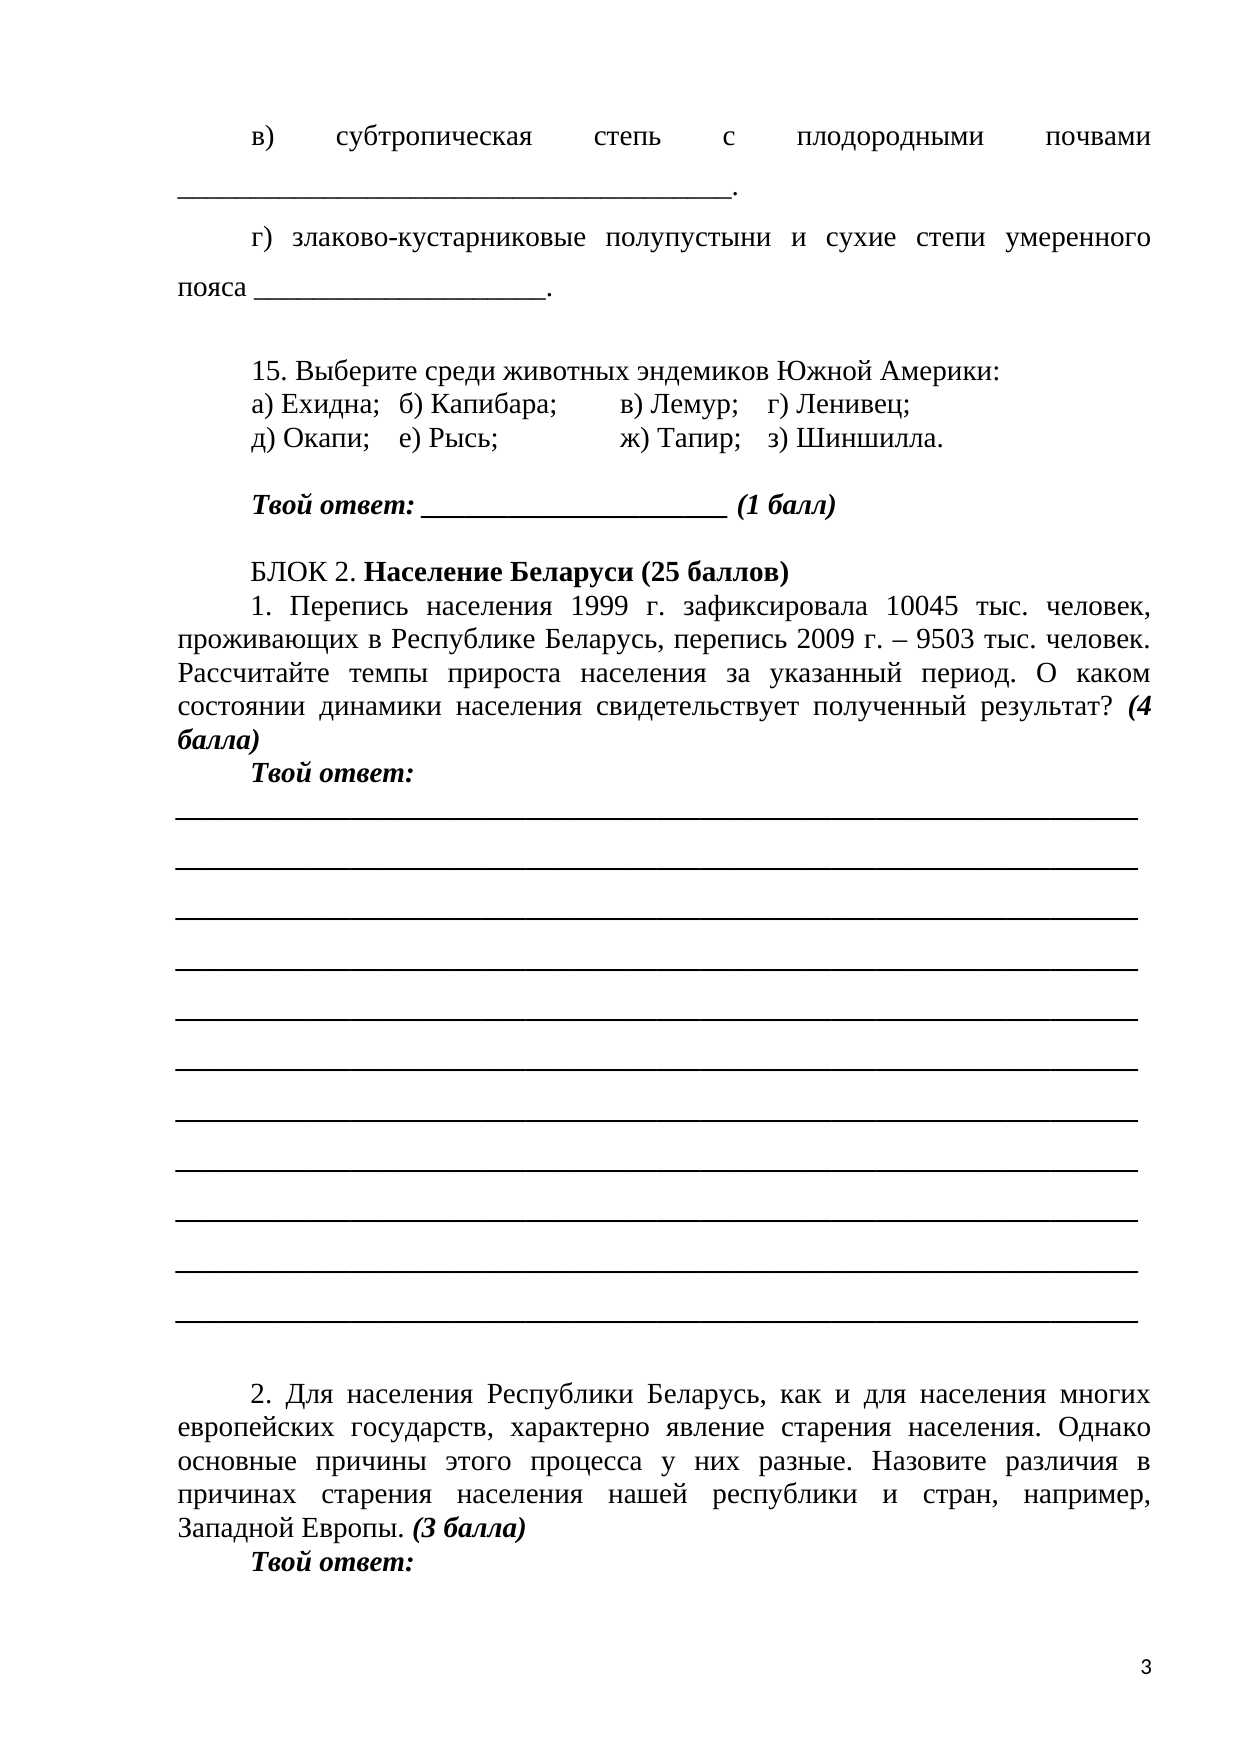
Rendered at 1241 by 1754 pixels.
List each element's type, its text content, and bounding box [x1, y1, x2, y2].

text в) субтропическая степь с плодородными почвами ______________________________________. [177, 118, 1152, 202]
text а) Ехидна; б) Капибара; в) Лемур; г) Ленивец; [177, 386, 1152, 420]
text г) злаково-кустарниковые полупустыни и сухие степи умеренного пояса ____________________. [177, 219, 1152, 303]
text БЛОК 2. Население Беларуси (25 баллов) [177, 554, 1152, 588]
text __________________________________________________________________ [177, 889, 1152, 923]
text Твой ответ: _____________________ (1 балл) [177, 487, 1152, 521]
text 15. Выберите среди животных эндемиков Южной Америки: [177, 353, 1152, 386]
text Твой ответ: [177, 1544, 1152, 1577]
text Твой ответ: [177, 755, 1152, 789]
text 2. Для населения Республики Беларусь, как и для населения многих европейских государств, характерно явление старения населения. Однако основные причины этого процесса у них разные. Назовите различия в причинах старения населения нашей республики и стран, например, Западной Европы. (3 балла) [177, 1376, 1152, 1544]
text ____________________________________________________________________________________________________________________________________ [177, 789, 1152, 873]
text 1. Перепись населения 1999 г. зафиксировала 10045 тыс. человек, проживающих в Республике Беларусь, перепись 2009 г. – 9503 тыс. человек. Рассчитайте темпы прироста населения за указанный период. О каком состоянии динамики населения свидетельствует полученный результат? (4 балла) [177, 588, 1152, 755]
text д) Окапи; е) Рысь; ж) Тапир; з) Шиншилла. [177, 420, 1152, 453]
